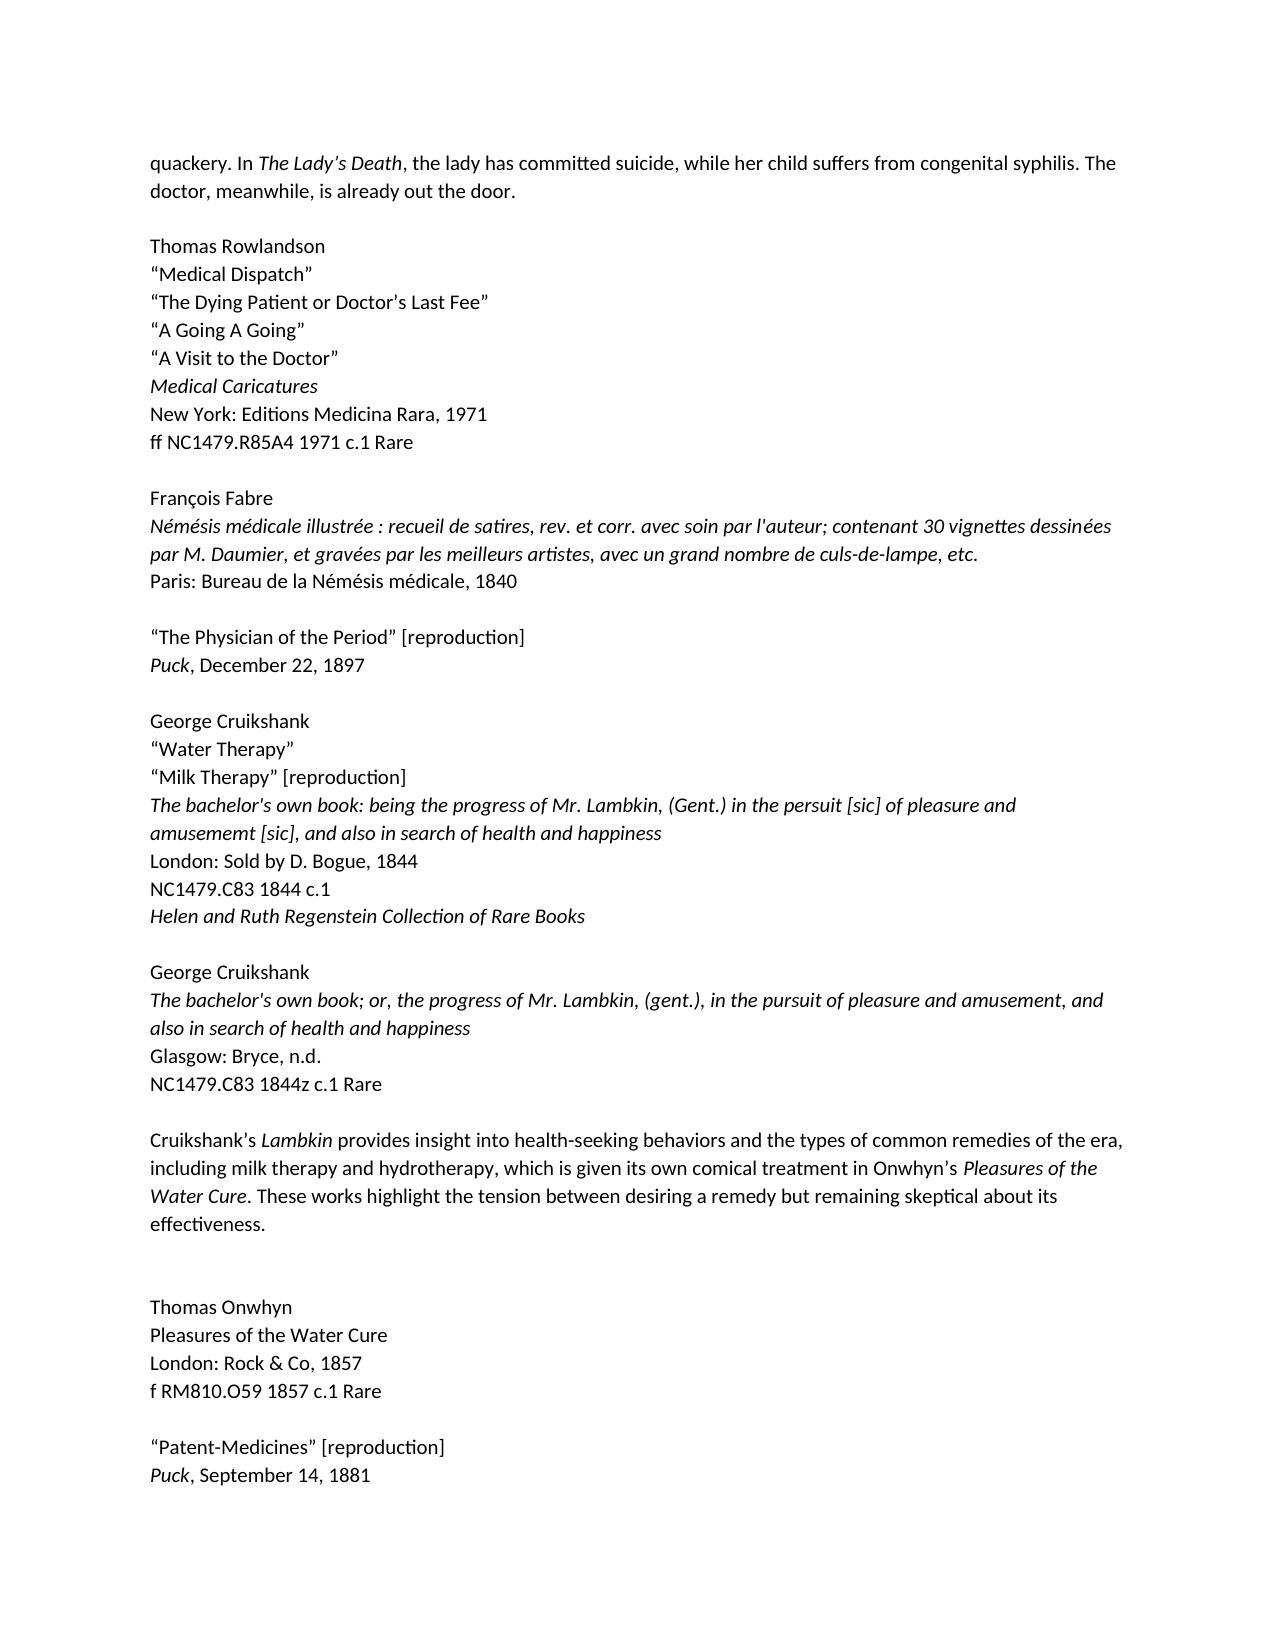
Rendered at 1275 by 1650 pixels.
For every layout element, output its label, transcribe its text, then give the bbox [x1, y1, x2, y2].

text Helen and Ruth Regenstein Collection of Rare Books [150, 904, 1125, 929]
text ff NC1479.R85A4 1971 c.1 Rare [150, 429, 1125, 454]
text George Cruikshank [150, 959, 1125, 985]
text London: Sold by D. Bogue, 1844 [150, 848, 1125, 873]
text “Patent-Medicines” [reproduction] [150, 1434, 1125, 1459]
text “Water Therapy” [150, 736, 1125, 762]
text Thomas Rowlandson [150, 234, 1125, 259]
text Puck, September 14, 1881 [150, 1462, 1125, 1487]
text London: Rock & Co, 1857 [150, 1350, 1125, 1376]
text “The Dying Patient or Doctor’s Last Fee” [150, 289, 1125, 315]
text Medical Caricatures [150, 373, 1125, 399]
text Pleasures of the Water Cure [150, 1322, 1125, 1348]
text “Milk Therapy” [reproduction] [150, 764, 1125, 789]
text Glasgow: Bryce, n.d. [150, 1043, 1125, 1069]
text The bachelor's own book; or, the progress of Mr. Lambkin, (gent.), in the pursuit of pleasure and amusement, and also in search of health and happiness [150, 987, 1125, 1041]
text François Fabre [150, 485, 1125, 510]
text George Cruikshank [150, 708, 1125, 734]
text NC1479.C83 1844z c.1 Rare [150, 1071, 1125, 1097]
text Cruikshank’s Lambkin provides insight into health-seeking behaviors and the types of common remedies of the era, including milk therapy and hydrotherapy, which is given its own comical treatment in Onwhyn’s Pleasures of the Water Cure. These works highlight the tension between desiring a remedy but remaining skeptical about its effectiveness. [150, 1127, 1125, 1236]
text “Medical Dispatch” [150, 262, 1125, 287]
text Puck, December 22, 1897 [150, 652, 1125, 678]
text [150, 150, 1125, 203]
text NC1479.C83 1844 c.1 [150, 876, 1125, 901]
text “A Going A Going” [150, 317, 1125, 343]
text Thomas Onwhyn [150, 1294, 1125, 1320]
text “A Visit to the Doctor” [150, 345, 1125, 371]
text f RM810.O59 1857 c.1 Rare [150, 1378, 1125, 1404]
text “The Physician of the Period” [reproduction] [150, 624, 1125, 650]
text New York: Editions Medicina Rara, 1971 [150, 401, 1125, 427]
text The bachelor's own book: being the progress of Mr. Lambkin, (Gent.) in the persuit [sic] of pleasure and amusememt [sic], and also in search of health and happiness [150, 792, 1125, 845]
text Paris: Bureau de la Némésis médicale, 1840 [150, 569, 1125, 594]
text Némésis médicale illustrée : recueil de satires, rev. et corr. avec soin par l'auteur; contenant 30 vignettes dessinées par M. Daumier, et gravées par les meilleurs artistes, avec un grand nombre de culs-de-lampe, etc [150, 513, 1125, 566]
